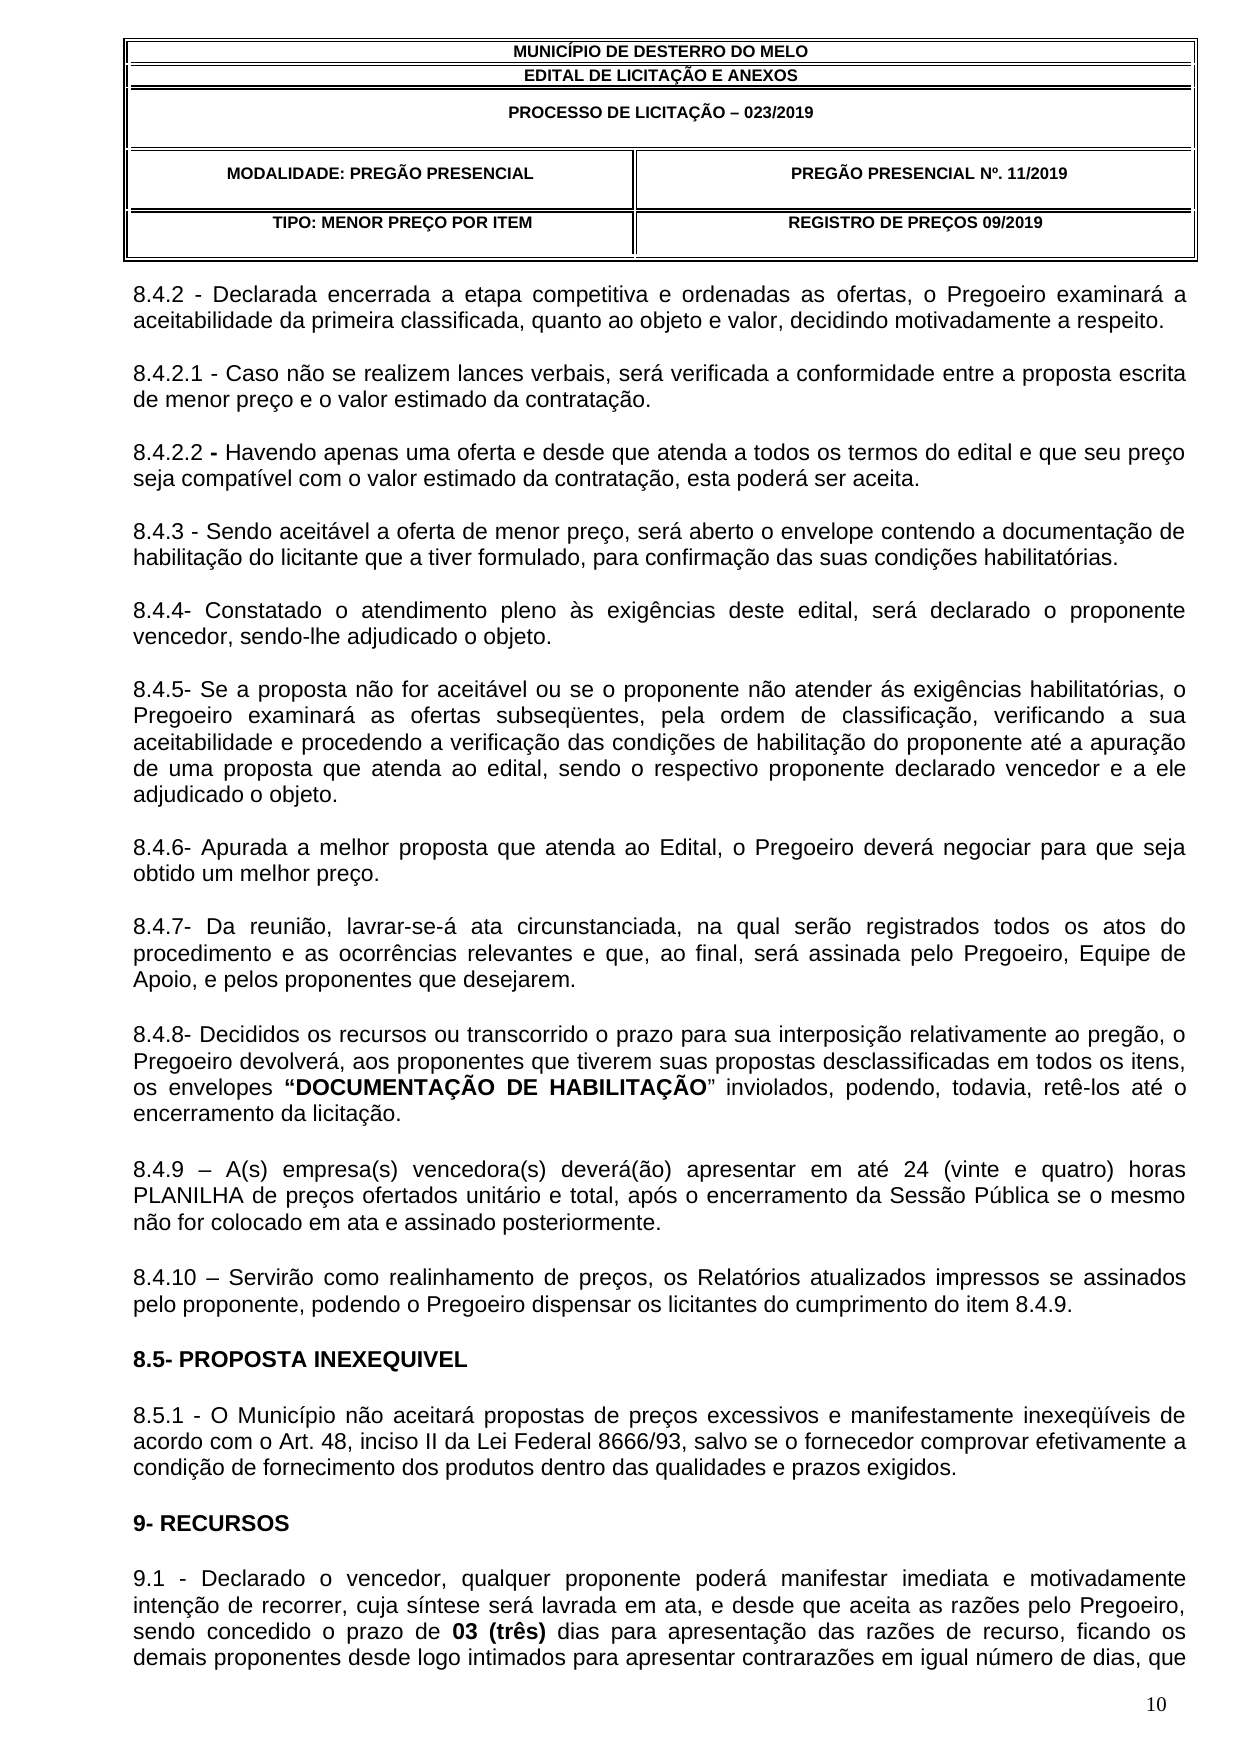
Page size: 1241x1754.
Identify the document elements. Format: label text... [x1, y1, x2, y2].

text 8.4.7- Da reunião, lavrar-se-á ata circunstanciada, na qual serão registrados todos os atos do procedimento e as ocorrências relevantes e que, ao final, será assinada pelo Pregoeiro, Equipe de Apoio, e pelos proponentes que desejarem. [133, 913, 1187, 992]
text 8.4.2 - Declarada encerrada a etapa competitiva e ordenadas as ofertas, o Pregoeiro examinará a aceitabilidade da primeira classificada, quanto ao objeto e valor, decidindo motivadamente a respeito. [133, 281, 1187, 333]
text 8.4.9 – A(s) empresa(s) vencedora(s) deverá(ão) apresentar em até 24 (vinte e quatro) horas PLANILHA de preços ofertados unitário e total, após o encerramento da Sessão Pública se o mesmo não for colocado em ata e assinado posteriormente. [133, 1156, 1187, 1235]
text 8.4.2.2 - Havendo apenas uma oferta e desde que atenda a todos os termos do edital e que seu preço seja compatível com o valor estimado da contratação, esta poderá ser aceita. [133, 439, 1187, 491]
text 8.4.10 – Servirão como realinhamento de preços, os Relatórios atualizados impressos se assinados pelo proponente, podendo o Pregoeiro dispensar os licitantes do cumprimento do item 8.4.9. [133, 1264, 1187, 1317]
text 8.5.1 - O Município não aceitará propostas de preços excessivos e manifestamente inexeqüíveis de acordo com o Art. 48, inciso II da Lei Federal 8666/93, salvo se o fornecedor comprovar efetivamente a condição de fornecimento dos produtos dentro das qualidades e prazos exigidos. [133, 1402, 1187, 1481]
text 8.4.3 - Sendo aceitável a oferta de menor preço, será aberto o envelope contendo a documentação de habilitação do licitante que a tiver formulado, para confirmação das suas condições habilitatórias. [133, 518, 1187, 571]
text 9- RECURSOS [133, 1510, 1187, 1536]
text 8.4.5- Se a proposta não for aceitável ou se o proponente não atender ás exigências habilitatórias, o Pregoeiro examinará as ofertas subseqüentes, pela ordem de classificação, verificando a sua aceitabilidade e procedendo a verificação das condições de habilitação do proponente até a apuração de uma proposta que atenda ao edital, sendo o respectivo proponente declarado vencedor e a ele adjudicado o objeto. [133, 676, 1187, 808]
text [133, 1565, 1187, 1671]
text 8.5- PROPOSTA INEXEQUIVEL [133, 1346, 1187, 1372]
text 8.4.4- Constatado o atendimento pleno às exigências deste edital, será declarado o proponente vencedor, sendo-lhe adjudicado o objeto. [133, 597, 1187, 649]
text 8.4.6- Apurada a melhor proposta que atenda ao Edital, o Pregoeiro deverá negociar para que seja obtido um melhor preço. [133, 834, 1187, 887]
text 8.4.2.1 - Caso não se realizem lances verbais, será verificada a conformidade entre a proposta escrita de menor preço e o valor estimado da contratação. [133, 360, 1187, 412]
text 8.4.8- Decididos os recursos ou transcorrido o prazo para sua interposição relativamente ao pregão, o Pregoeiro devolverá, aos proponentes que tiverem suas propostas desclassificadas em todos os itens, os envelopes “DOCUMENTAÇÃO DE HABILITAÇÃO” inviolados, podendo, todavia, retê-los até o encerramento da licitação. [133, 1021, 1187, 1127]
